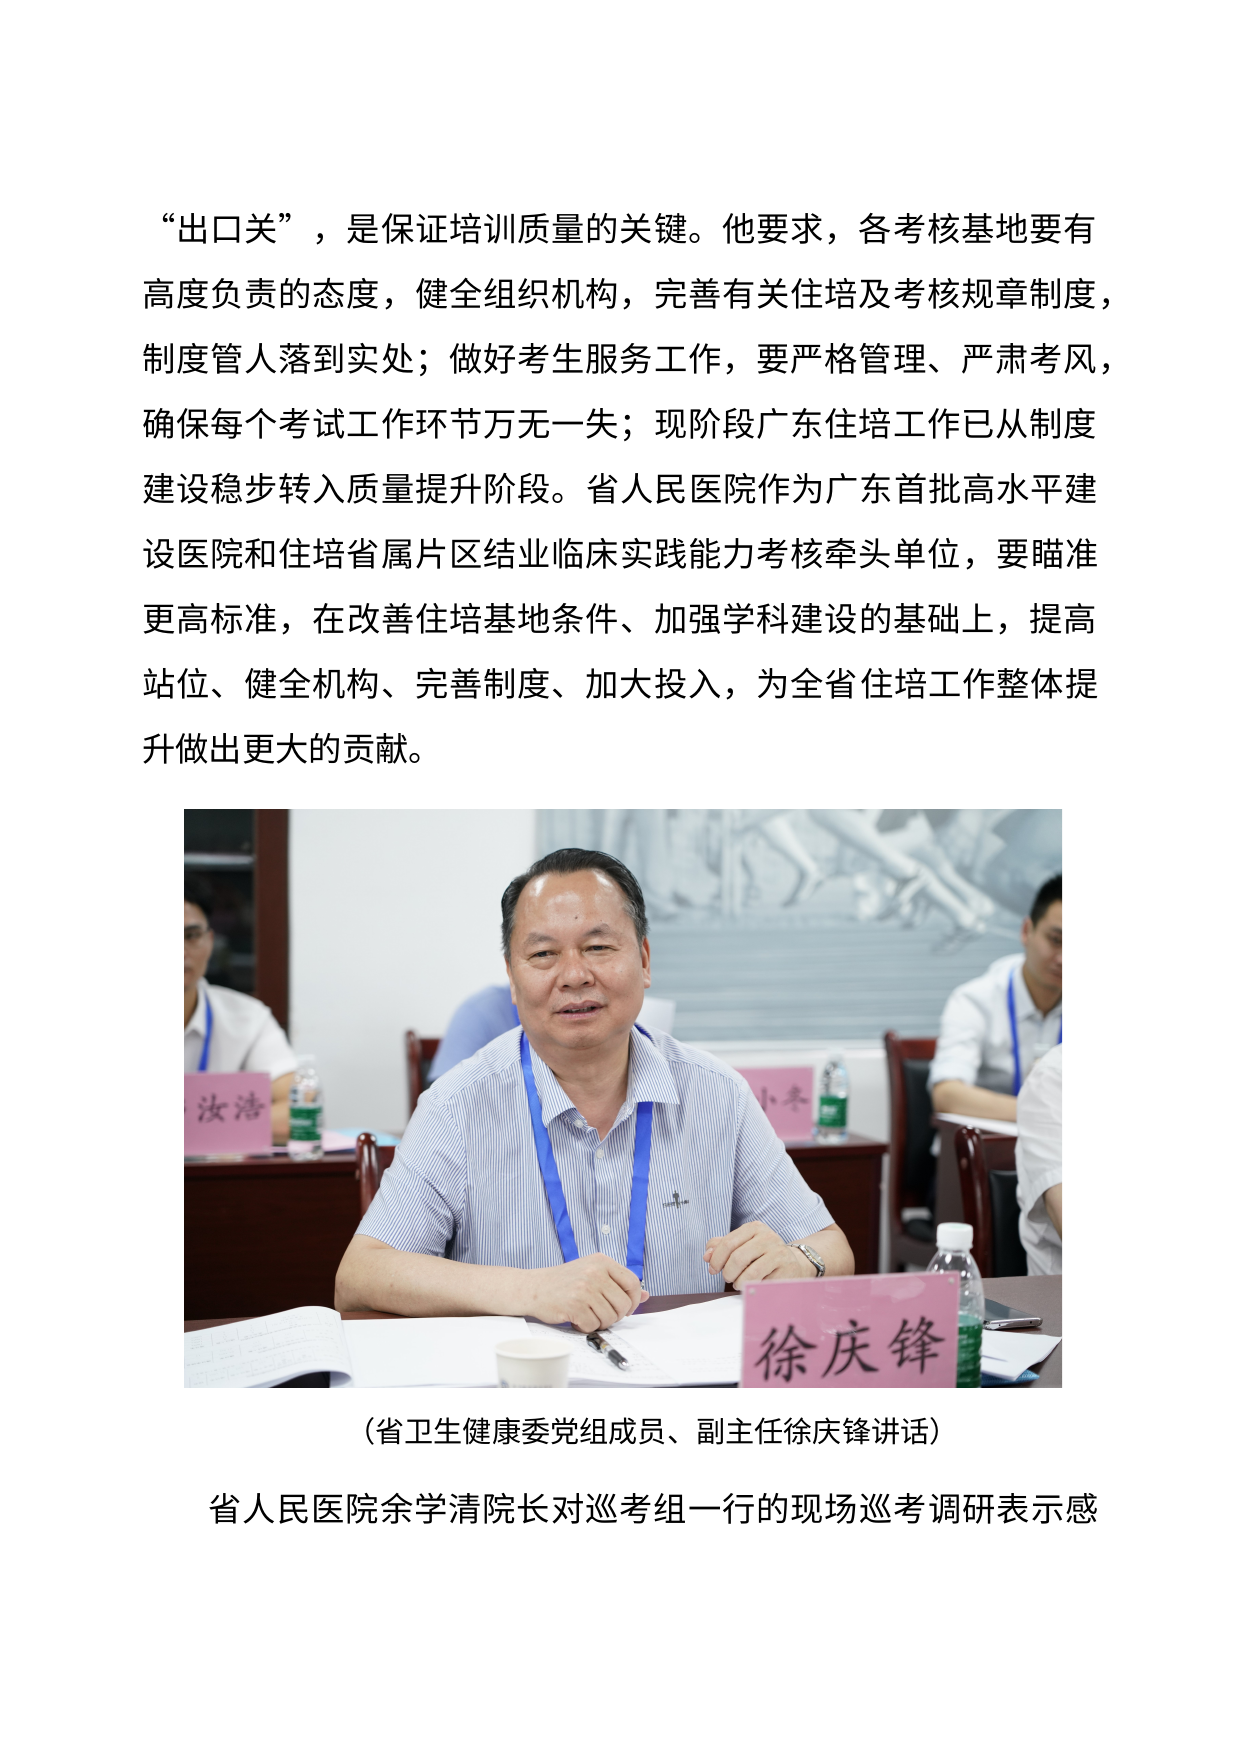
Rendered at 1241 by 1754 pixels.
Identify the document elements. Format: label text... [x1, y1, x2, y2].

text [142, 194, 1098, 779]
picture [184, 809, 1063, 1388]
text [142, 1474, 1098, 1539]
